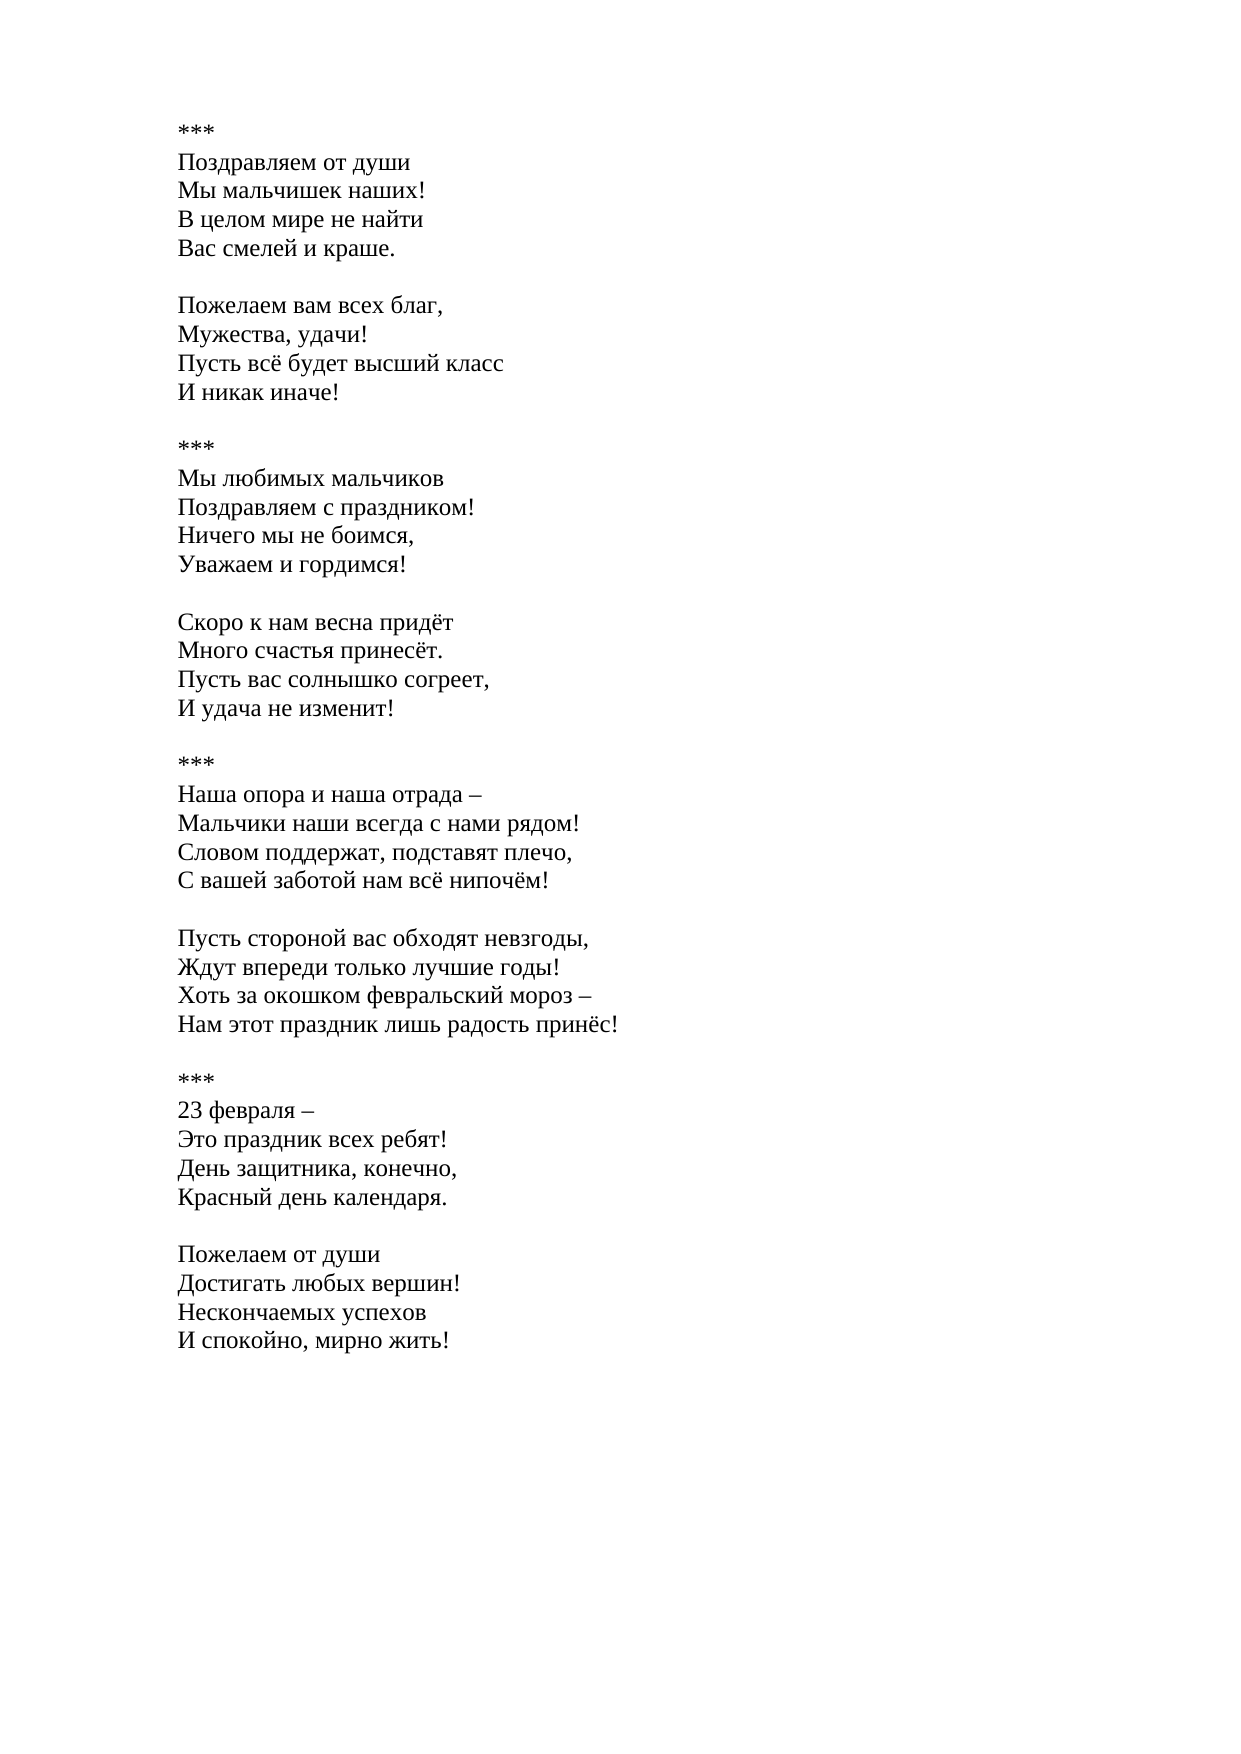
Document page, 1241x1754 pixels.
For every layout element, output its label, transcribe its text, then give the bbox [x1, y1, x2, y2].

text Поздравляем с праздником! [177, 492, 1152, 521]
text Много счастья принесёт. [177, 636, 1152, 664]
text Уважаем и гордимся! [177, 549, 1152, 578]
text Пожелаем вам всех благ, [177, 291, 1152, 319]
text Пусть стороной вас обходят невзгоды, [177, 923, 1152, 952]
text И никак иначе! [177, 377, 1152, 406]
text Мы мальчишек наших! [177, 176, 1152, 204]
text Хоть за окошком февральский мороз – [177, 981, 1152, 1009]
text Поздравляем от души [177, 147, 1152, 176]
text *** [177, 434, 1152, 463]
text *** [177, 118, 1152, 147]
text Мальчики наши всегда с нами рядом! [177, 808, 1152, 837]
text И спокойно, мирно жить! [177, 1326, 1152, 1354]
text Нескончаемых успехов [177, 1297, 1152, 1326]
text *** [177, 751, 1152, 779]
text И удача не изменит! [177, 693, 1152, 722]
text Нам этот праздник лишь радость принёс! [177, 1009, 1152, 1038]
text Словом поддержат, подставят плечо, [177, 837, 1152, 866]
text Пусть вас солнышко согреет, [177, 664, 1152, 693]
text Мужества, удачи! [177, 319, 1152, 348]
text Пожелаем от души [177, 1239, 1152, 1268]
text Красный день календаря. [177, 1182, 1152, 1211]
text Наша опора и наша отрада – [177, 779, 1152, 808]
text Ничего мы не боимся, [177, 521, 1152, 549]
text День защитника, конечно, [177, 1153, 1152, 1182]
text Это праздник всех ребят! [177, 1124, 1152, 1153]
text Мы любимых мальчиков [177, 463, 1152, 492]
text Вас смелей и краше. [177, 233, 1152, 262]
text Скоро к нам весна придёт [177, 607, 1152, 636]
text В целом мире не найти [177, 204, 1152, 233]
text Пусть всё будет высший класс [177, 348, 1152, 377]
text Достигать любых вершин! [177, 1268, 1152, 1297]
text С вашей заботой нам всё нипочём! [177, 866, 1152, 894]
text *** 23 февраля – [177, 1067, 1152, 1124]
text Ждут впереди только лучшие годы! [177, 952, 1152, 981]
